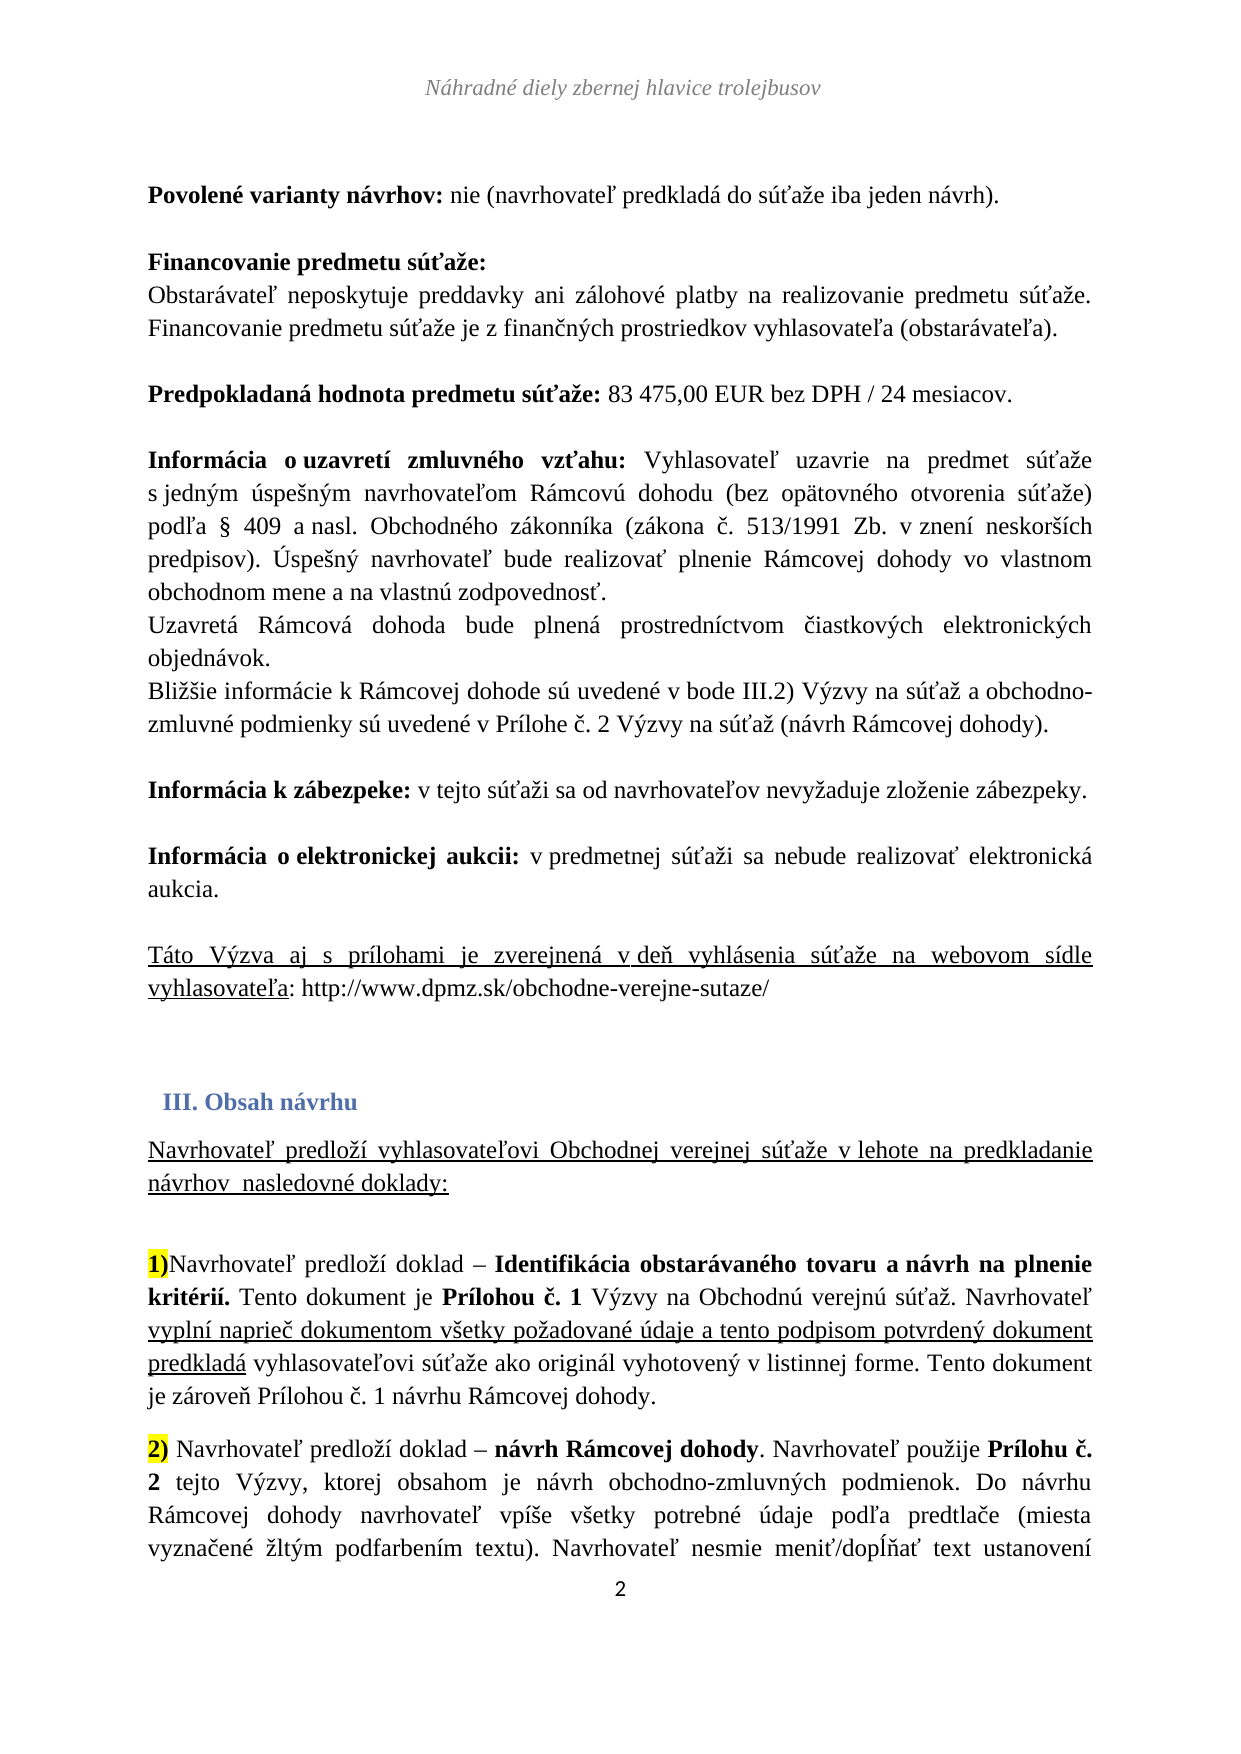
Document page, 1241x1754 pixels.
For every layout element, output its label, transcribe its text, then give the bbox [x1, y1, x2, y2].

text Táto Výzva aj s prílohami je zverejnená v deň vyhlásenia súťaže na webovom sídle vyhlasovateľa: http://www.dpmz.sk/obchodne-verejne-sutaze/ [148, 966, 1093, 1002]
text 1)Navrhovateľ predloží doklad – Identifikácia obstarávaného tovaru a návrh na plnenie kritérií. Tento dokument je Prílohou č. 1 Výzvy na Obchodnú verejnú súťaž. Navrhovateľ vyplní naprieč dokumentom všetky požadované údaje a tento podpisom potvrdený dokument predkladá vyhlasovateľovi súťaže ako originál vyhotovený v listinnej forme. Tento dokument je zároveň Prílohou č. 1 návrhu Rámcovej dohody. [148, 1342, 1093, 1410]
text Táto Výzva aj s prílohami je zverejnená v deň vyhlásenia súťaže na webovom sídle vyhlasovateľa: http://www.dpmz.sk/obchodne-verejne-sutaze/ [148, 940, 1093, 965]
text Uzavretá Rámcová dohoda bude plnená prostredníctvom čiastkových elektronických objednávok. [148, 610, 1093, 672]
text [148, 1434, 1093, 1562]
text III. Obsah návrhu [162, 1087, 1093, 1116]
text Obstarávateľ neposkytuje preddavky ani zálohové platby na realizovanie predmetu súťaže. Financovanie predmetu súťaže je z finančných prostriedkov vyhlasovateľa (obstarávateľa). [148, 280, 1093, 341]
text Povolené varianty návrhov: nie (navrhovateľ predkladá do súťaže iba jeden návrh). [148, 181, 1093, 209]
text Informácia o uzavretí zmluvného vzťahu: Vyhlasovateľ uzavrie na predmet súťaže s jedným úspešným navrhovateľom Rámcovú dohodu (bez opätovného otvorenia súťaže) podľa § 409 a nasl. Obchodného zákonníka (zákona č. 513/1991 Zb. v znení neskorších predpisov). Úspešný navrhovateľ bude realizovať plnenie Rámcovej dohody vo vlastnom obchodnom mene a na vlastnú zodpovednosť. [148, 445, 1093, 606]
text Bližšie informácie k Rámcovej dohode sú uvedené v bode III.2) Výzvy na súťaž a obchodno-zmluvné podmienky sú uvedené v Prílohe č. 2 Výzvy na súťaž (návrh Rámcovej dohody). [148, 676, 1093, 738]
text Financovanie predmetu súťaže: [148, 247, 1093, 275]
text Informácia o elektronickej aukcii: v predmetnej súťaži sa nebude realizovať elektronická aukcia. [148, 841, 1093, 903]
text Navrhovateľ predloží vyhlasovateľovi Obchodnej verejnej súťaže v lehote na predkladanie návrhov nasledovné doklady: [148, 1135, 1093, 1160]
text Predpokladaná hodnota predmetu súťaže: 83 475,00 EUR bez DPH / 24 mesiacov. [148, 379, 1093, 407]
text Informácia k zábezpeke: v tejto súťaži sa od navrhovateľov nevyžaduje zloženie zábezpeky. [148, 775, 1093, 804]
text Navrhovateľ predloží vyhlasovateľovi Obchodnej verejnej súťaže v lehote na predkladanie návrhov nasledovné doklady: [148, 1162, 1093, 1197]
text 1)Navrhovateľ predloží doklad – Identifikácia obstarávaného tovaru a návrh na plnenie kritérií. Tento dokument je Prílohou č. 1 Výzvy na Obchodnú verejnú súťaž. Navrhovateľ vyplní naprieč dokumentom všetky požadované údaje a tento podpisom potvrdený dokument predkladá vyhlasovateľovi súťaže ako originál vyhotovený v listinnej forme. Tento dokument je zároveň Prílohou č. 1 návrhu Rámcovej dohody. [148, 1249, 1093, 1340]
